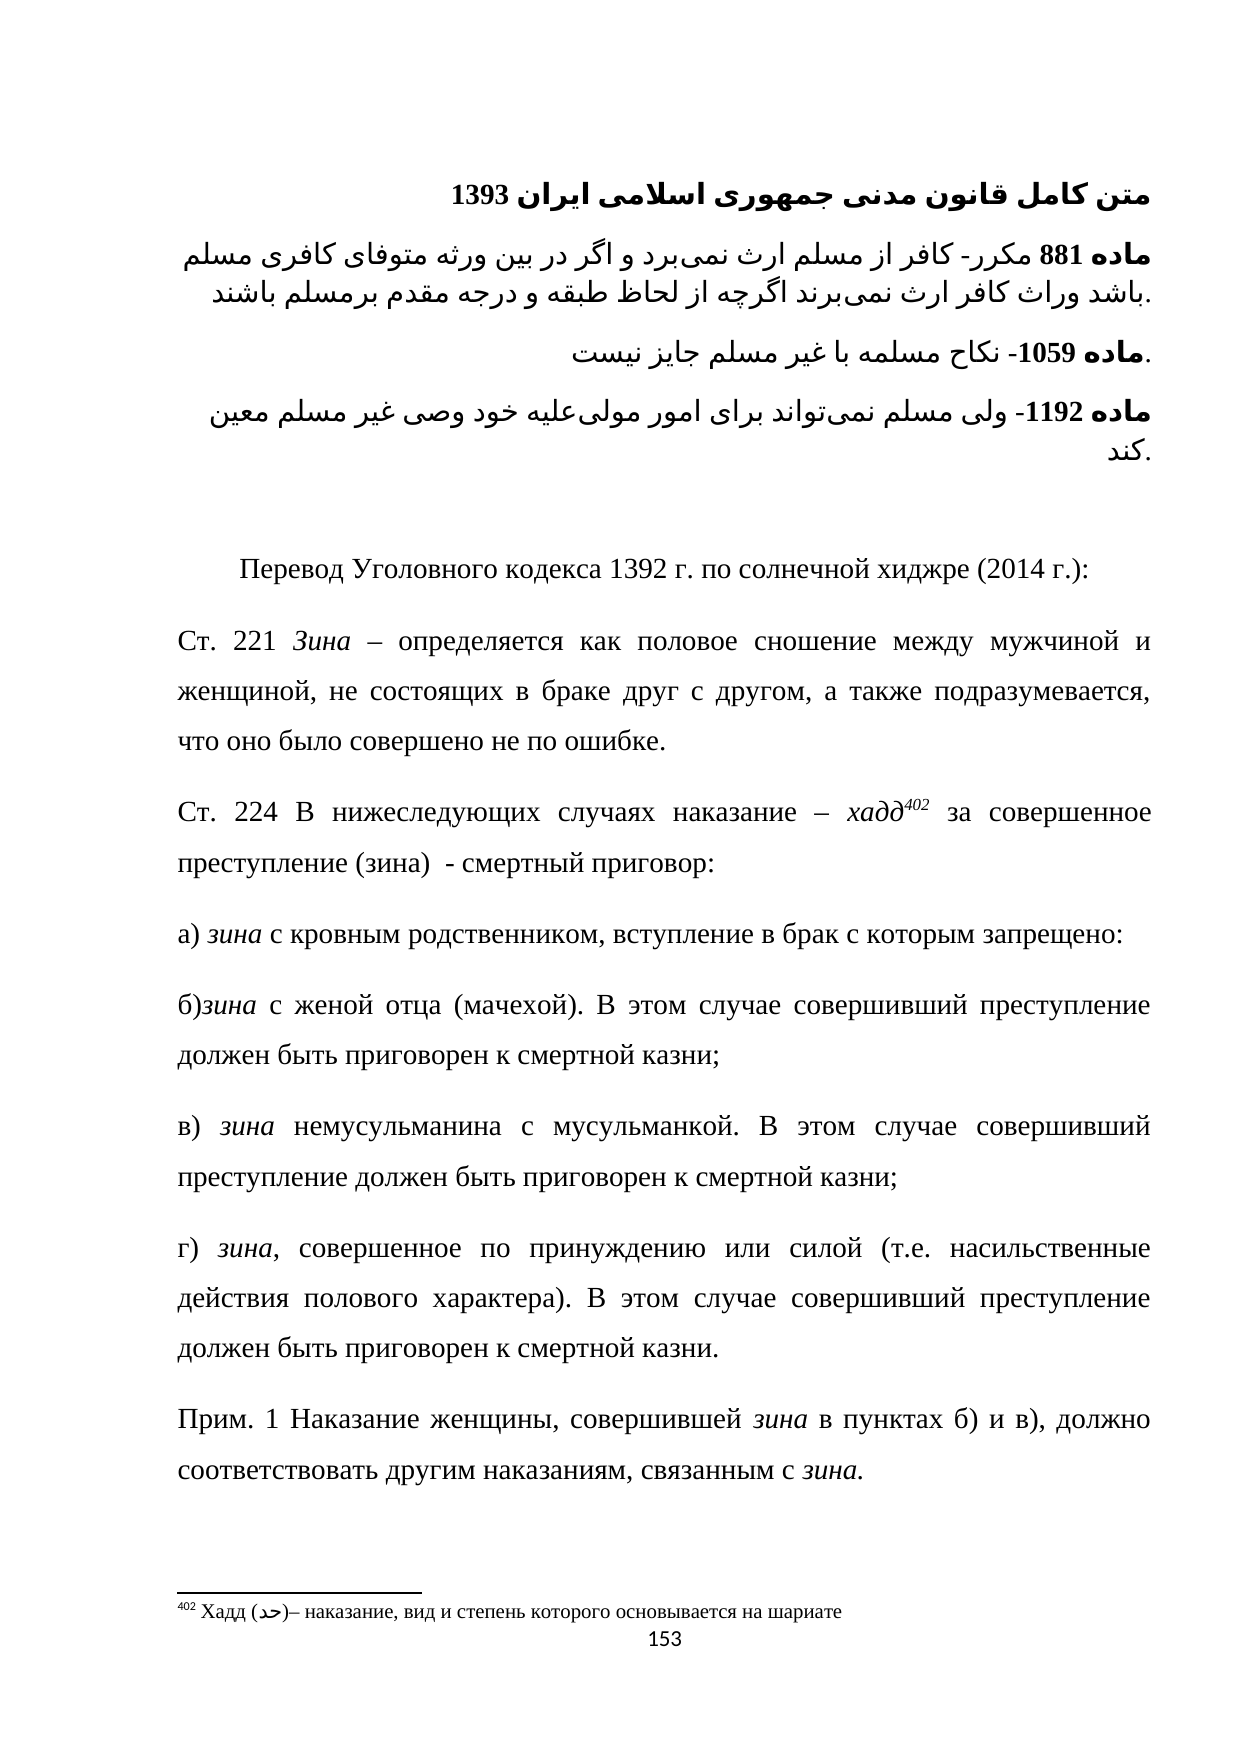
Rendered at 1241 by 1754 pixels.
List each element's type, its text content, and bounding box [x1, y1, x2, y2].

text Прим. 1 Наказание женщины, совершившей зина в пунктах б) и в), должно соответствовать другим наказаниям, связанным с зина. [177, 1402, 1152, 1486]
text Перевод Уголовного кодекса 1392 г. по солнечной хиджре (2014 г.): [177, 551, 1152, 585]
text Ст. 224 В нижеследующих случаях наказание – хадд за совершенное преступление (зина) - смертный приговор: [177, 794, 1152, 878]
text ماده 881 مکرر- کافر از مسلم ارث نمی‌برد و اگر در بین ورثه متوفای کافری مسلم باشد وراث کافر ارث نمی‌برند اگرچه از لحاظ طبقه و درجه مقدم بر‌مسلم باشند. [177, 237, 1152, 309]
text Ст. 221 Зина – определяется как половое сношение между мужчиной и женщиной, не состоящих в браке друг с другом, а также подразумевается, что оно было совершено не по ошибке. [177, 623, 1152, 757]
text в) зина немусульманина с мусульманкой. В этом случае совершивший преступление должен быть приговорен к смертной казни; [177, 1108, 1152, 1192]
text а) зина с кровным родственником, вступление в брак с которым запрещено: [177, 916, 1152, 949]
text г) зина, совершенное по принуждению или силой (т.е. насильственные действия полового характера). В этом случае совершивший преступление должен быть приговорен к смертной казни. [177, 1230, 1152, 1364]
text б)зина с женой отца (мачехой). В этом случае совершивший преступление должен быть приговорен к смертной казни; [177, 987, 1152, 1071]
text ماده 1192- ولی مسلم نمی‌تواند برای امور مولی‌علیه خود وصی غیر مسلم معین کند. [177, 394, 1152, 466]
text ماده 1059- نکاح مسلمه با غیر مسلم جایز نیست. [177, 335, 1152, 368]
text متن کامل قانون مدنی جمهوری اسلامی ایران 1393 [177, 177, 1152, 211]
